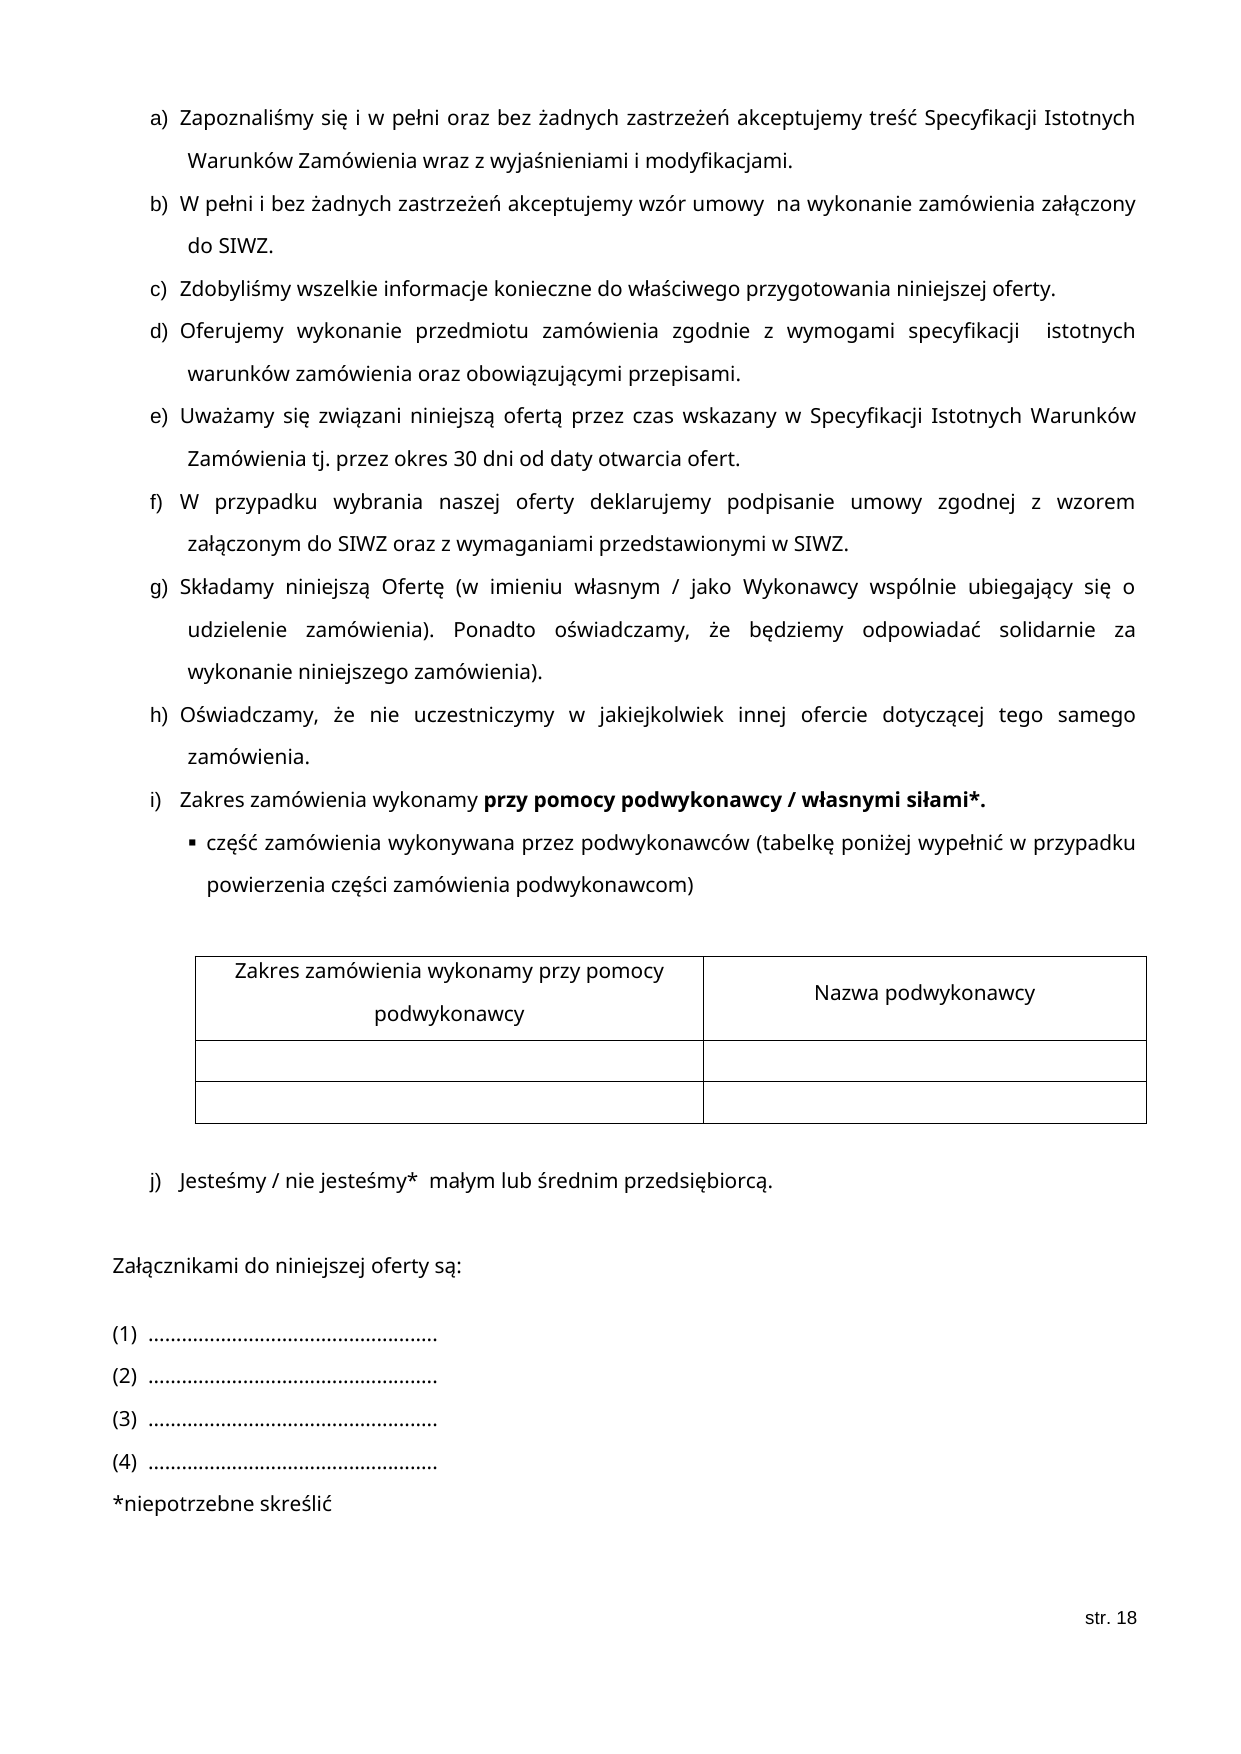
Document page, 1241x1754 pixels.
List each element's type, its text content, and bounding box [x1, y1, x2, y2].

list Zdobyliśmy wszelkie informacje konieczne do właściwego przygotowania niniejszej oferty. [150, 274, 1137, 302]
list W pełni i bez żadnych zastrzeżeń akceptujemy wzór umowy na wykonanie zamówienia załączony do SIWZ. [150, 189, 1137, 260]
list Zakres zamówienia wykonamy przy pomocy podwykonawcy / własnymi siłami*. [150, 785, 1137, 813]
list W przypadku wybrania naszej oferty deklarujemy podpisanie umowy zgodnej z wzorem załączonym do SIWZ oraz z wymaganiami przedstawionymi w SIWZ. [150, 487, 1137, 558]
table_cell [704, 1082, 1146, 1122]
list Uważamy się związani niniejszą ofertą przez czas wskazany w Specyfikacji Istotnych Warunków Zamówienia tj. przez okres 30 dni od daty otwarcia ofert. [150, 402, 1137, 473]
list Oświadczamy, że nie uczestniczymy w jakiejkolwiek innej ofercie dotyczącej tego samego zamówienia. [150, 700, 1137, 771]
text *niepotrzebne skreślić [112, 1489, 1137, 1518]
table_header Nazwa podwykonawcy [704, 957, 1146, 1039]
table_cell [704, 1041, 1146, 1081]
list Zapoznaliśmy się i w pełni oraz bez żadnych zastrzeżeń akceptujemy treść Specyfikacji Istotnych Warunków Zamówienia wraz z wyjaśnieniami i modyfikacjami. [150, 103, 1137, 174]
list część zamówienia wykonywana przez podwykonawców (tabelkę poniżej wypełnić w przypadku powierzenia części zamówienia podwykonawcom) [187, 828, 1137, 899]
text Załącznikami do niniejszej oferty są: [112, 1251, 1137, 1280]
list .................................................... [112, 1447, 1137, 1475]
list .................................................... [112, 1362, 1137, 1390]
list Jesteśmy / nie jesteśmy* małym lub średnim przedsiębiorcą. [150, 1166, 1137, 1194]
list Składamy niniejszą Ofertę (w imieniu własnym / jako Wykonawcy wspólnie ubiegający się o udzielenie zamówienia). Ponadto oświadczamy, że będziemy odpowiadać solidarnie za wykonanie niniejszego zamówienia). [150, 572, 1137, 686]
table_cell [196, 1041, 703, 1081]
table_header Zakres zamówienia wykonamy przy pomocy podwykonawcy [196, 957, 703, 1039]
list .................................................... [112, 1319, 1137, 1347]
table_cell [196, 1082, 703, 1122]
list Oferujemy wykonanie przedmiotu zamówienia zgodnie z wymogami specyfikacji istotnych warunków zamówienia oraz obowiązującymi przepisami. [150, 316, 1137, 387]
list .................................................... [112, 1404, 1137, 1433]
